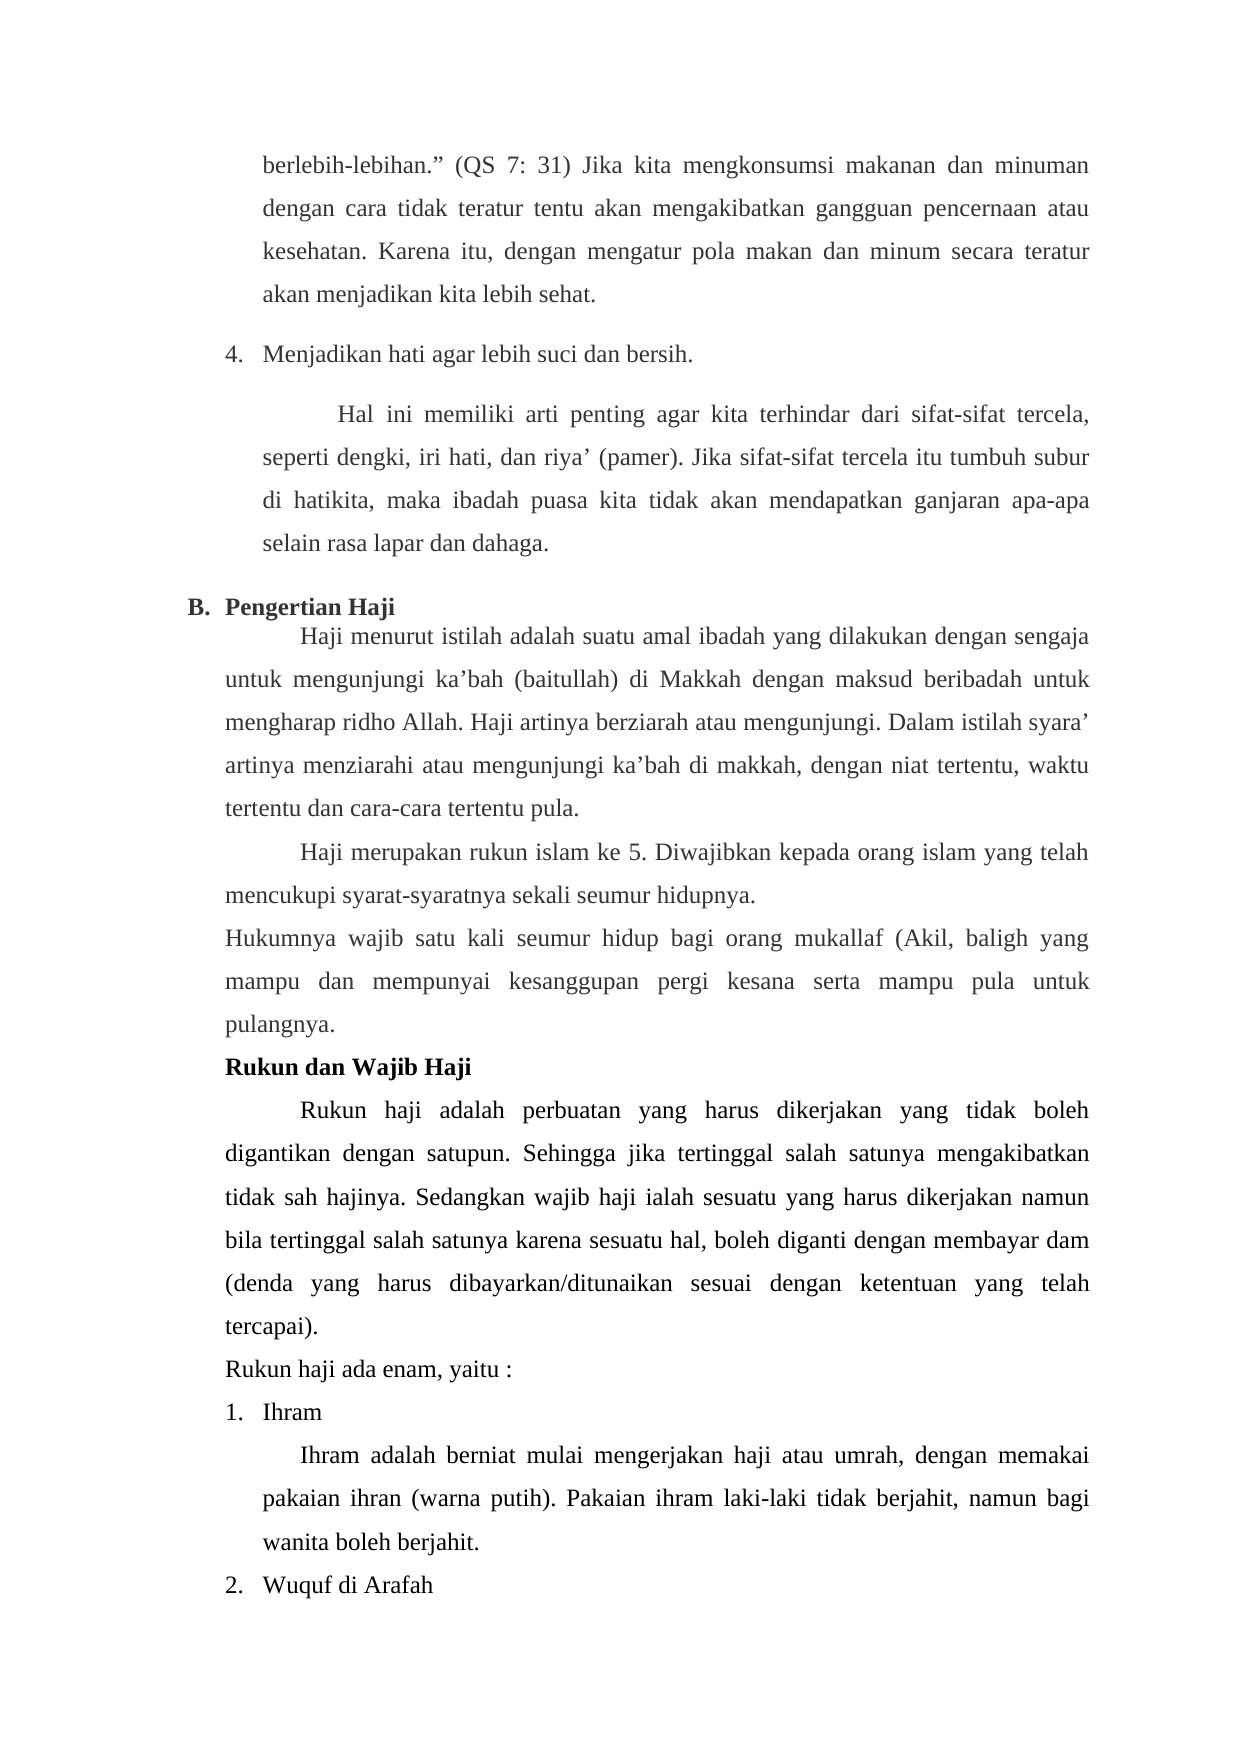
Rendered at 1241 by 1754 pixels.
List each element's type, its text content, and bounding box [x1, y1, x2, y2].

list Rukun haji ada enam, yaitu : [225, 1354, 1090, 1383]
list Ihram [225, 1397, 1090, 1426]
text Hal ini memiliki arti penting agar kita terhindar dari sifat-sifat tercela, seperti dengki, iri hati, dan riya’ (pamer). Jika sifat-sifat tercela itu tumbuh subur di hatikita, maka ibadah puasa kita tidak akan mendapatkan ganjaran apa-apa selain rasa lapar dan dahaga. [262, 399, 1090, 557]
list Pengertian Haji [187, 588, 1090, 621]
list Menjadikan hati agar lebih suci dan bersih. [225, 339, 1090, 368]
list Wuquf di Arafah [225, 1570, 1090, 1598]
list Rukun haji adalah perbuatan yang harus dikerjakan yang tidak boleh digantikan dengan satupun. Sehingga jika tertinggal salah satunya mengakibatkan tidak sah hajinya. Sedangkan wajib haji ialah sesuatu yang harus dikerjakan namun bila tertinggal salah satunya karena sesuatu hal, boleh diganti dengan membayar dam (denda yang harus dibayarkan/ditunaikan sesuai dengan ketentuan yang telah tercapai). [225, 1095, 1090, 1340]
list Haji merupakan rukun islam ke 5. Diwajibkan kepada orang islam yang telah mencukupi syarat-syaratnya sekali seumur hidupnya. [225, 837, 1090, 908]
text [262, 150, 1090, 308]
list Ihram adalah berniat mulai mengerjakan haji atau umrah, dengan memakai pakaian ihran (warna putih). Pakaian ihram laki-laki tidak berjahit, namun bagi wanita boleh berjahit. [262, 1440, 1090, 1555]
list Haji menurut istilah adalah suatu amal ibadah yang dilakukan dengan sengaja untuk mengunjungi ka’bah (baitullah) di Makkah dengan maksud beribadah untuk mengharap ridho Allah. Haji artinya berziarah atau mengunjungi. Dalam istilah syara’ artinya menziarahi atau mengunjungi ka’bah di makkah, dengan niat tertentu, waktu tertentu dan cara-cara tertentu pula. [225, 621, 1090, 822]
list Hukumnya wajib satu kali seumur hidup bagi orang mukallaf (Akil, baligh yang mampu dan mempunyai kesanggupan pergi kesana serta mampu pula untuk pulangnya. [225, 923, 1090, 1038]
list Rukun dan Wajib Haji [150, 1052, 1090, 1081]
